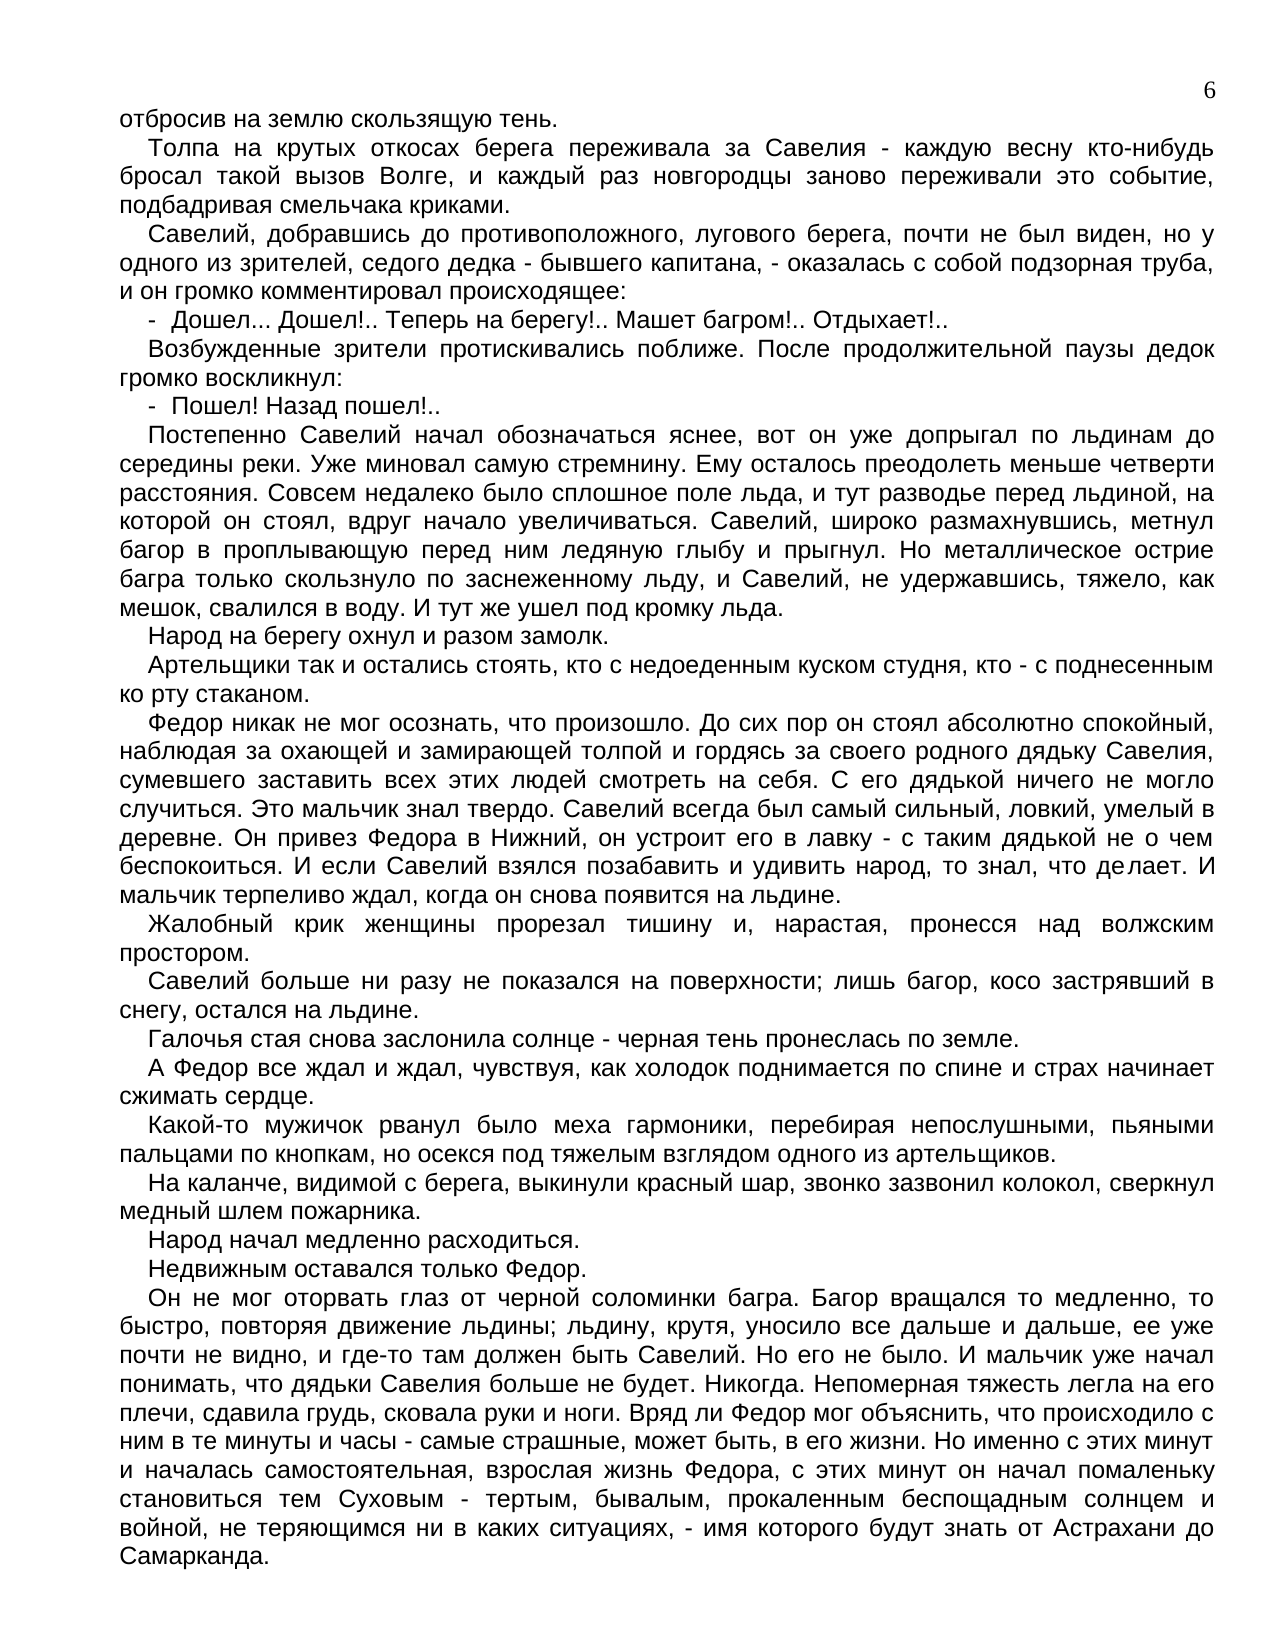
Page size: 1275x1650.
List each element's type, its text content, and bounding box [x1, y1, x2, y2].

text А Федор все ждал и ждал, чувствуя, как холодок поднимается по спине и страх начинает сжимать сердце. [119, 1052, 1216, 1110]
text Савелий больше ни разу не показался на поверхности; лишь багор, косо застрявший в снегу, остался на льдине. [119, 966, 1216, 1024]
text - Пошел! Назад пошел!.. [119, 391, 1216, 420]
text Какой-то мужичок рванул было меха гармоники, перебирая непослушными, пьяными пальцами по кнопкам, но осекся под тяжелым взглядом одного из артельщиков. [119, 1110, 1216, 1167]
text Народ начал медленно расходиться. [119, 1225, 1216, 1254]
text Жалобный крик женщины прорезал тишину и, нарастая, пронесся над волжским простором. [119, 909, 1216, 966]
text Толпа на крутых откосах берега переживала за Савелия - каждую весну кто-нибудь бросал такой вызов Волге, и каждый раз новгородцы заново переживали это событие, подбадривая смельчака криками. [119, 132, 1216, 219]
text Постепенно Савелий начал обозначаться яснее, вот он уже допрыгал по льдинам до середины реки. Уже миновал самую стремнину. Ему осталось преодолеть меньше четверти расстояния. Совсем недалеко было сплошное поле льда, и тут разводье перед льдиной, на которой он стоял, вдруг начало увеличиваться. Савелий, широко размахнувшись, метнул багор в проплывающую перед ним ледяную глыбу и прыгнул. Но металлическое острие багра только скользнуло по заснеженному льду, и Савелий, не удержавшись, тяжело, как мешок, свалился в воду. И тут же ушел под кромку льда. [119, 420, 1216, 621]
text Возбужденные зрители протискивались поближе. После продолжительной паузы дедок громко воскликнул: [119, 334, 1216, 391]
text Савелий, добравшись до противоположного, лугового берега, почти не был виден, но у одного из зрителей, седого дедка - бывшего капитана, - оказалась с собой подзорная труба, и он громко комментировал происходящее: [119, 219, 1216, 305]
text Народ на берегу охнул и разом замолк. [119, 621, 1216, 650]
text Галочья стая снова заслонила солнце - черная тень пронеслась по земле. [119, 1024, 1216, 1052]
text Недвижным оставался только Федор. [119, 1254, 1216, 1282]
text Федор никак не мог осознать, что произошло. До сих пор он стоял абсолютно спокойный, наблюдая за охающей и замирающей толпой и гордясь за своего родного дядьку Савелия, сумевшего заставить всех этих людей смотреть на себя. С его дядькой ничего не могло случиться. Это мальчик знал твердо. Савелий всегда был самый сильный, ловкий, умелый в деревне. Он привез Федора в Нижний, он устроит его в лавку - с таким дядькой не о чем беспокоиться. И если Савелий взялся позабавить и удивить народ, то знал, что делает. И мальчик терпеливо ждал, когда он снова появится на льдине. [119, 707, 1216, 909]
text На каланче, видимой с берега, выкинули красный шар, звонко зазвонил колокол, сверкнул медный шлем пожарника. [119, 1167, 1216, 1225]
text - Дошел... Дошел!.. Теперь на берегу!.. Машет багром!.. Отдыхает!.. [119, 305, 1216, 334]
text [119, 104, 1216, 132]
text Артельщики так и остались стоять, кто с недоеденным куском студня, кто - с поднесенным ко рту стаканом. [119, 650, 1216, 707]
text Он не мог оторвать глаз от черной соломинки багра. Багор вращался то медленно, то быстро, повторяя движение льдины; льдину, крутя, уносило все дальше и дальше, ее уже почти не видно, и где-то там должен быть Савелий. Но его не было. И мальчик уже начал понимать, что дядьки Савелия больше не будет. Никогда. Непомерная тяжесть легла на его плечи, сдавила грудь, сковала руки и ноги. Вряд ли Федор мог объяснить, что происходило с ним в те минуты и часы - самые страшные, может быть, в его жизни. Но именно с этих минут и началась самостоятельная, взрослая жизнь Федора, с этих минут он начал помаленьку становиться тем Суховым - тертым, бывалым, прокаленным беспощадным солнцем и войной, не теряющимся ни в каких ситуациях, - имя которого будут знать от Астрахани до Самарканда. [119, 1282, 1216, 1570]
